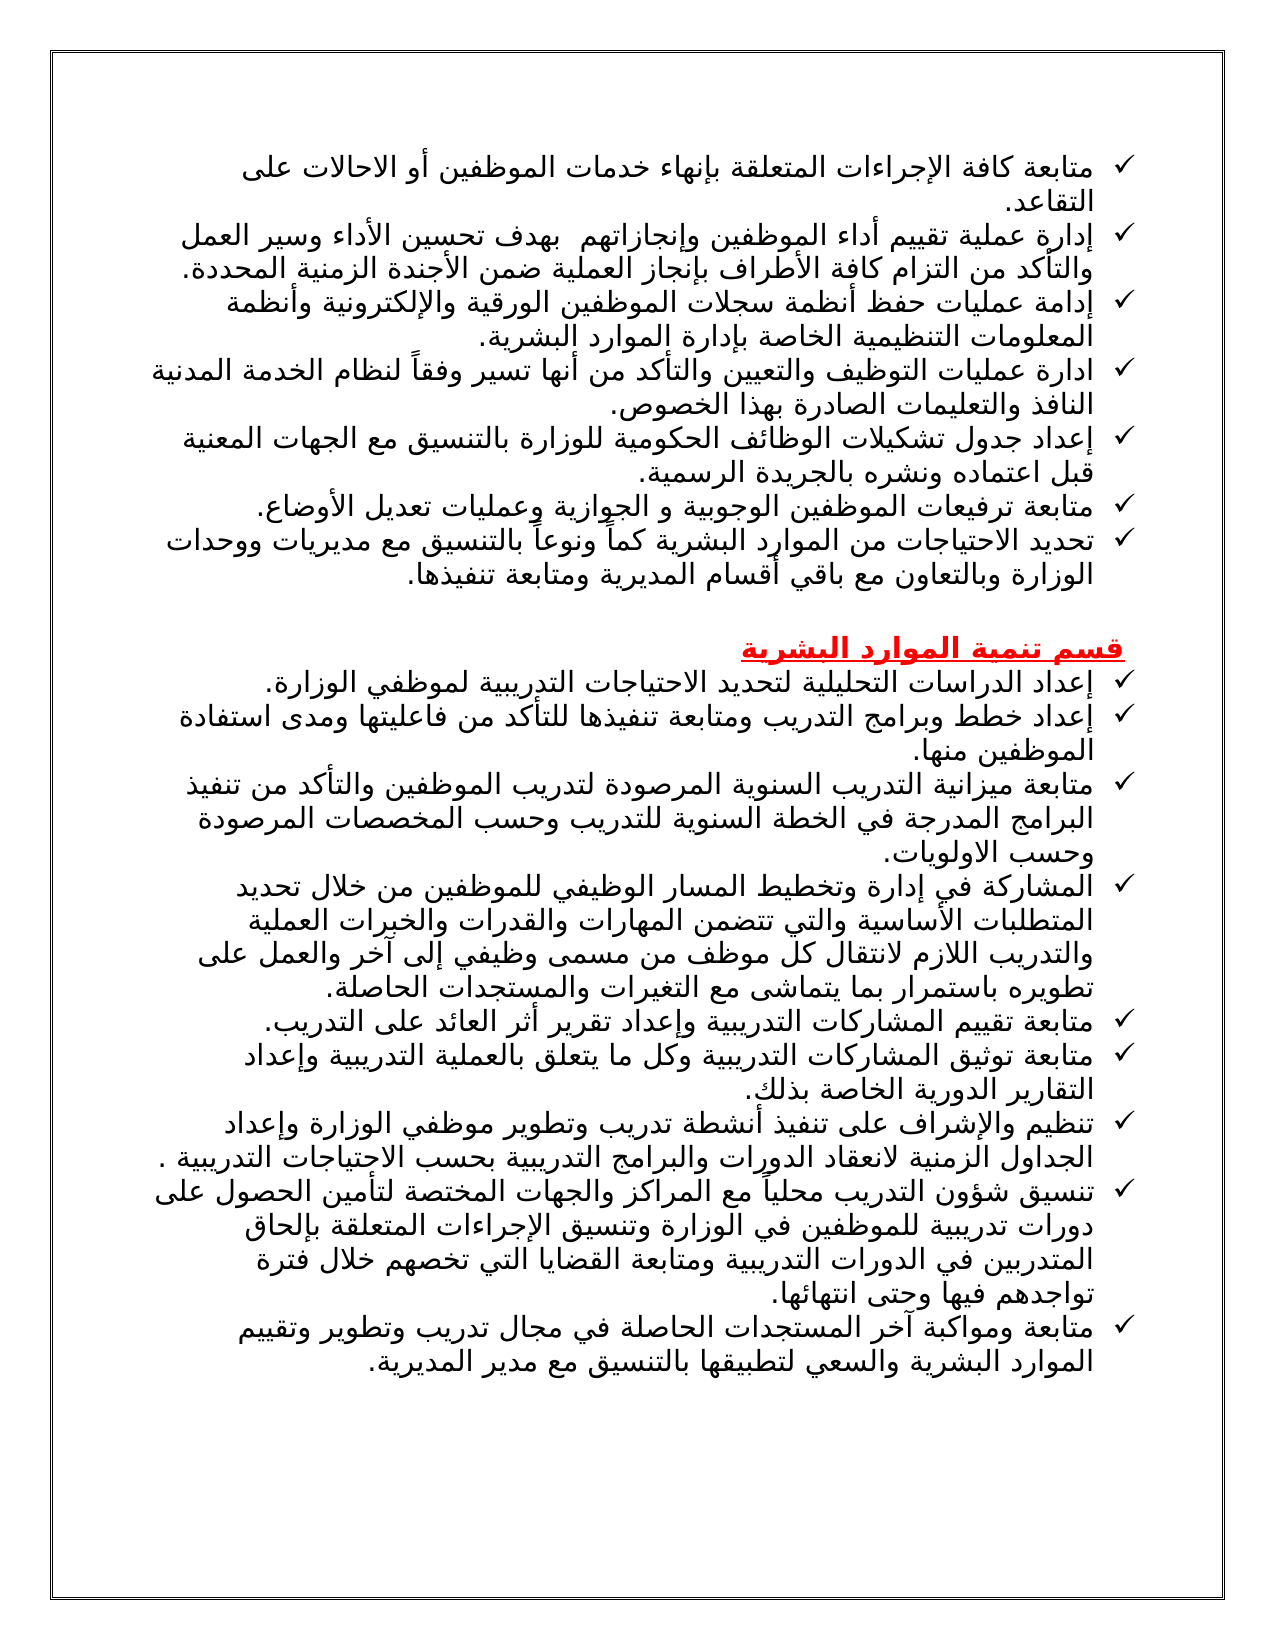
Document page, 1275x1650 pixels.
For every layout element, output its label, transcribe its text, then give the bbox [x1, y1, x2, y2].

list متابعة تقييم المشاركات التدريبية وإعداد تقرير أثر العائد على التدريب. [150, 1005, 1124, 1039]
list متابعة توثيق المشاركات التدريبية وكل ما يتعلق بالعملية التدريبية وإعداد التقارير الدورية الخاصة بذلك. [150, 1039, 1124, 1107]
list متابعة ومواكبة آخر المستجدات الحاصلة في مجال تدريب وتطوير وتقييم الموارد البشرية والسعي لتطبيقها بالتنسيق مع مدير المديرية. [150, 1310, 1124, 1378]
list متابعة ميزانية التدريب السنوية المرصودة لتدريب الموظفين والتأكد من تنفيذ البرامج المدرجة في الخطة السنوية للتدريب وحسب المخصصات المرصودة وحسب الاولويات. [150, 767, 1124, 869]
list متابعة كافة الإجراءات المتعلقة بإنهاء خدمات الموظفين أو الاحالات على التقاعد. [150, 150, 1124, 218]
list تحديد الاحتياجات من الموارد البشرية كماً ونوعاً بالتنسيق مع مديريات ووحدات الوزارة وبالتعاون مع باقي أقسام المديرية ومتابعة تنفيذها. [150, 523, 1124, 591]
list تنظيم والإشراف على تنفيذ أنشطة تدريب وتطوير موظفي الوزارة وإعداد الجداول الزمنية لانعقاد الدورات والبرامج التدريبية بحسب الاحتياجات التدريبية . [150, 1107, 1124, 1174]
list إدامة عمليات حفظ أنظمة سجلات الموظفين الورقية والإلكترونية وأنظمة المعلومات التنظيمية الخاصة بإدارة الموارد البشرية. [150, 286, 1124, 354]
list إعداد جدول تشكيلات الوظائف الحكومية للوزارة بالتنسيق مع الجهات المعنية قبل اعتماده ونشره بالجريدة الرسمية. [150, 422, 1124, 489]
list إعداد خطط وبرامج التدريب ومتابعة تنفيذها للتأكد من فاعليتها ومدى استفادة الموظفين منها. [150, 699, 1124, 767]
list متابعة ترفيعات الموظفين الوجوبية و الجوازية وعمليات تعديل الأوضاع. [150, 489, 1124, 523]
list تنسيق شؤون التدريب محلياً مع المراكز والجهات المختصة لتأمين الحصول على دورات تدريبية للموظفين في الوزارة وتنسيق الإجراءات المتعلقة بإلحاق المتدربين في الدورات التدريبية ومتابعة القضايا التي تخصهم خلال فترة تواجدهم فيها وحتى انتهائها. [150, 1174, 1124, 1310]
list ادارة عمليات التوظيف والتعيين والتأكد من أنها تسير وفقاً لنظام الخدمة المدنية النافذ والتعليمات الصادرة بهذا الخصوص. [150, 354, 1124, 422]
list المشاركة في إدارة وتخطيط المسار الوظيفي للموظفين من خلال تحديد المتطلبات الأساسية والتي تتضمن المهارات والقدرات والخبرات العملية والتدريب اللازم لانتقال كل موظف من مسمى وظيفي إلى آخر والعمل على تطويره باستمرار بما يتماشى مع التغيرات والمستجدات الحاصلة. [150, 869, 1124, 1005]
list إدارة عملية تقييم أداء الموظفين وإنجازاتهم بهدف تحسين الأداء وسير العمل والتأكد من التزام كافة الأطراف بإنجاز العملية ضمن الأجندة الزمنية المحددة. [150, 218, 1124, 286]
subtitle قسم تنمية الموارد البشرية [150, 631, 1124, 665]
list إعداد الدراسات التحليلية لتحديد الاحتياجات التدريبية لموظفي الوزارة. [150, 665, 1124, 699]
